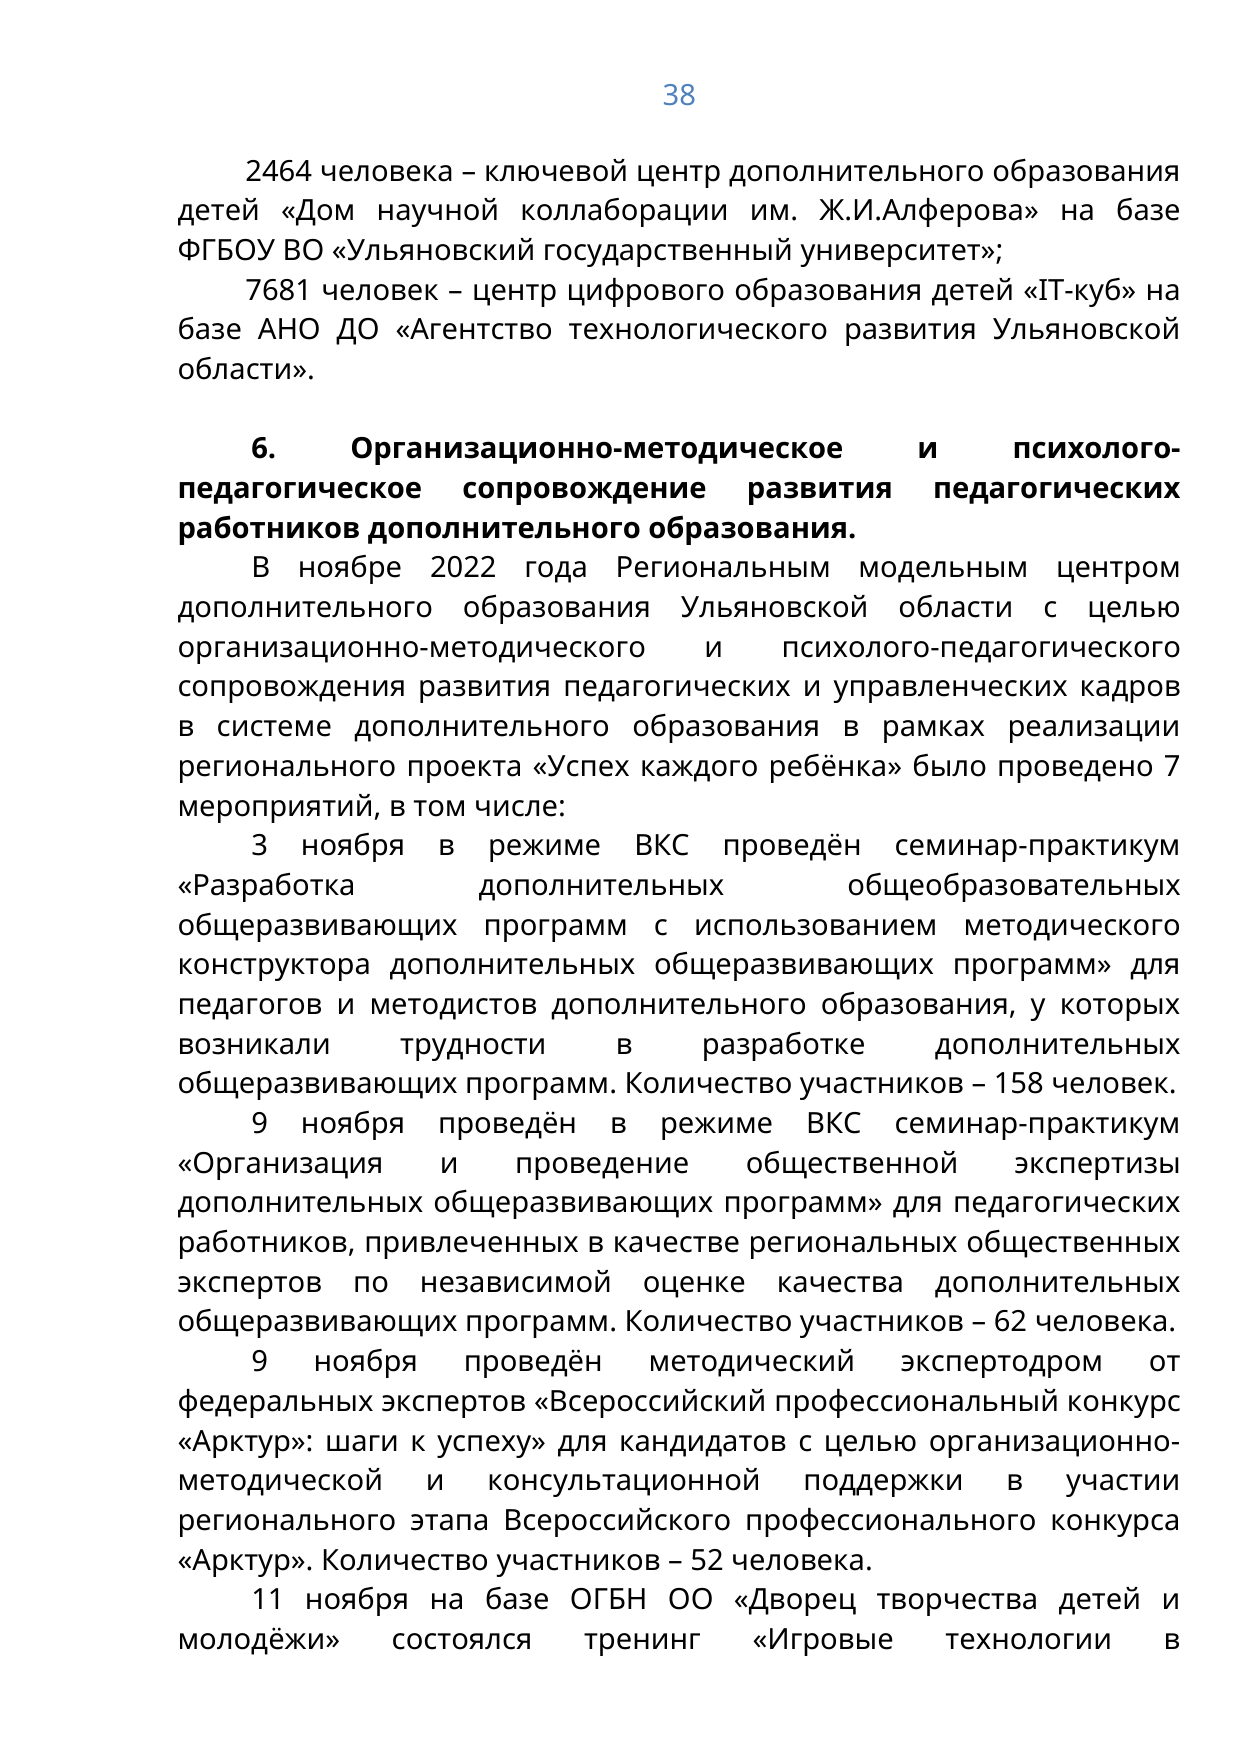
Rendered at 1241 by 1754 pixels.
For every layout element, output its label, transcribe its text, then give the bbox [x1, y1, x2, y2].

text 6. Организационно-методическое и психолого-педагогическое сопровождение развития педагогических работников дополнительного образования. [177, 428, 1181, 547]
text 3 ноября в режиме ВКС проведён семинар-практикум «Разработка дополнительных общеобразовательных общеразвивающих программ с использованием методического конструктора дополнительных общеразвивающих программ» для педагогов и методистов дополнительного образования, у которых возникали трудности в разработке дополнительных общеразвивающих программ. Количество участников – 158 человек. [177, 824, 1181, 1102]
text 9 ноября проведён методический экспертодром от федеральных экспертов «Всероссийский профессиональный конкурс «Арктур»: шаги к успеху» для кандидатов с целью организационно-методической и консультационной поддержки в участии регионального этапа Всероссийского профессионального конкурса «Арктур». Количество участников – 52 человека. [177, 1340, 1181, 1578]
text 7681 человек – центр цифрового образования детей «IT-куб» на базе АНО ДО «Агентство технологического развития Ульяновской области». [177, 269, 1181, 388]
text 9 ноября проведён в режиме ВКС семинар-практикум «Организация и проведение общественной экспертизы дополнительных общеразвивающих программ» для педагогических работников, привлеченных в качестве региональных общественных экспертов по независимой оценке качества дополнительных общеразвивающих программ. Количество участников – 62 человека. [177, 1102, 1181, 1340]
text 2464 человека – ключевой центр дополнительного образования детей «Дом научной коллаборации им. Ж.И.Алферова» на базе ФГБОУ ВО «Ульяновский государственный университет»; [177, 150, 1181, 269]
text В ноябре 2022 года Региональным модельным центром дополнительного образования Ульяновской области с целью организационно-методического и психолого-педагогического сопровождения развития педагогических и управленческих кадров в системе дополнительного образования в рамках реализации регионального проекта «Успех каждого ребёнка» было проведено 7 мероприятий, в том числе: [177, 547, 1181, 824]
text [177, 1578, 1181, 1658]
